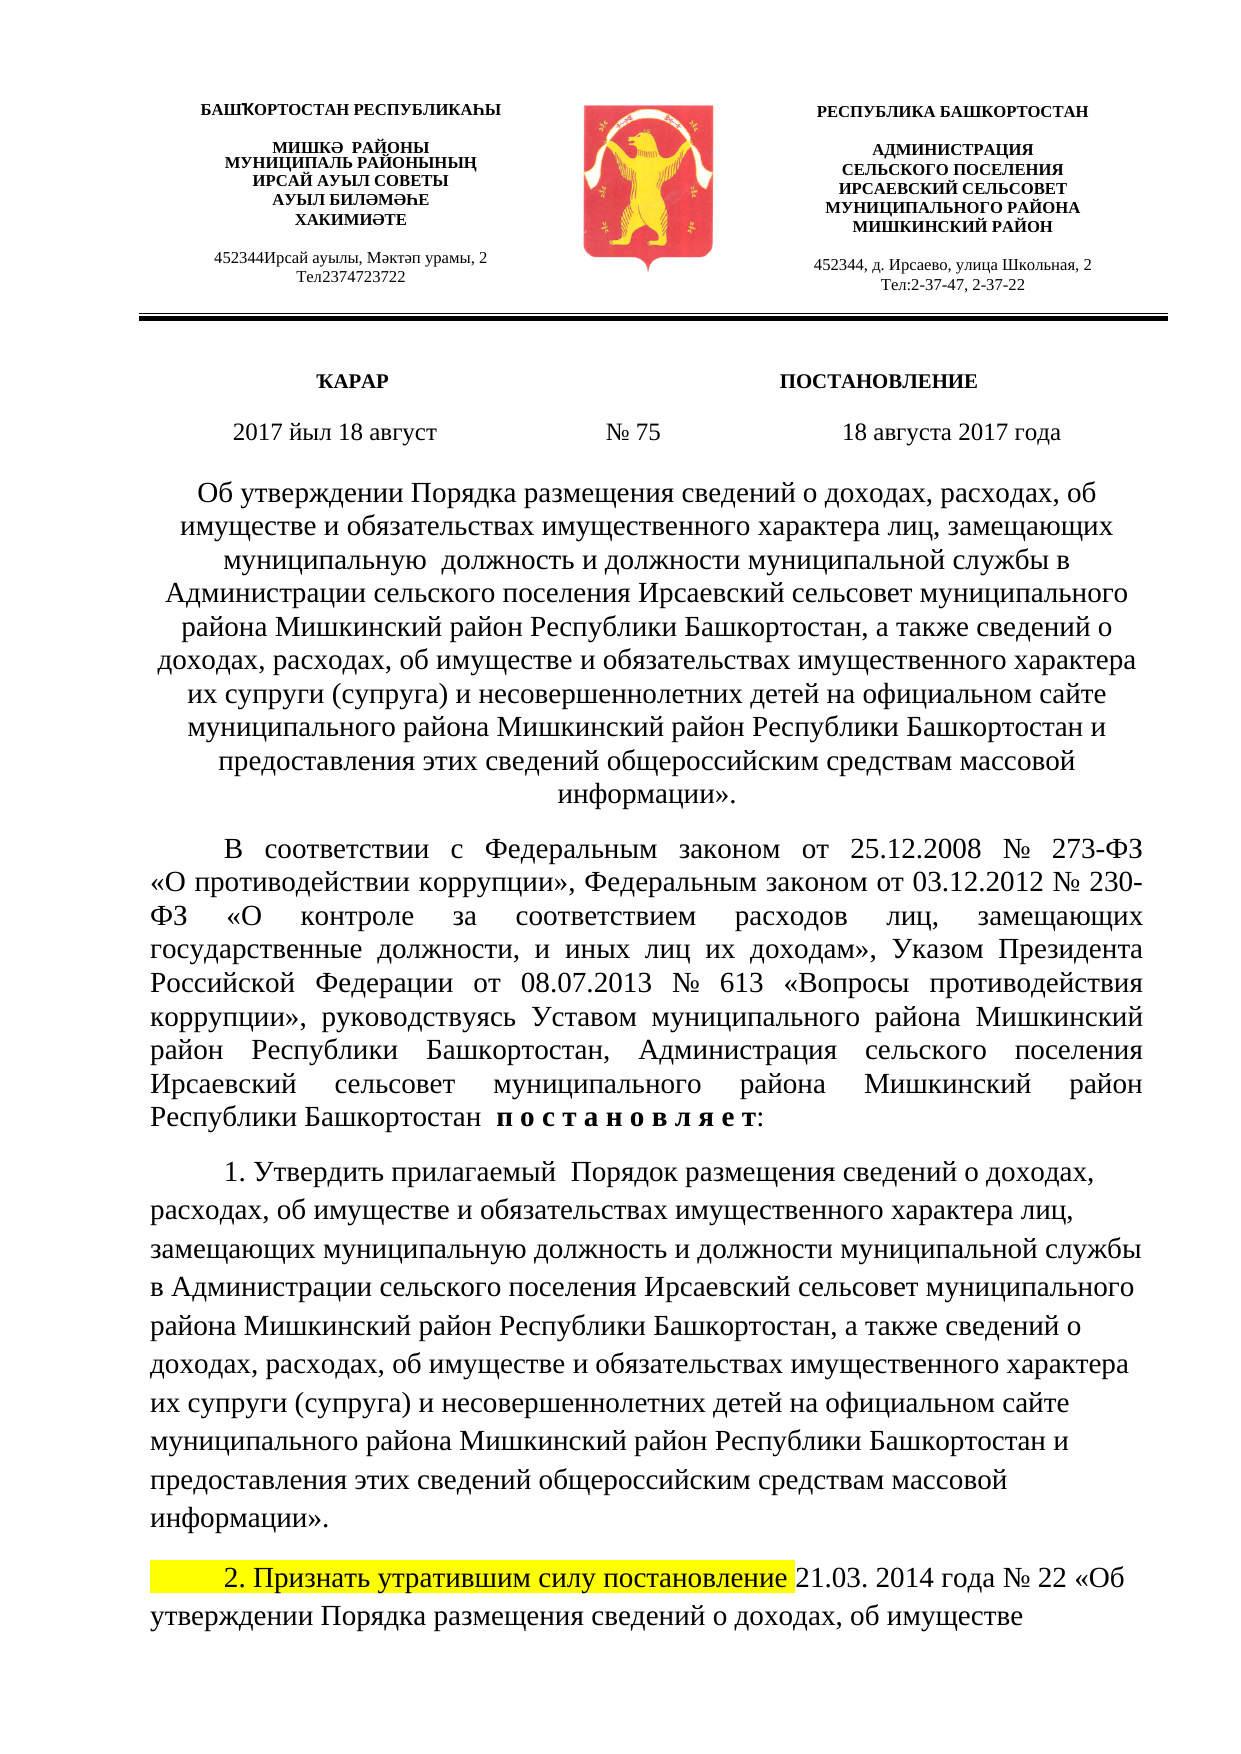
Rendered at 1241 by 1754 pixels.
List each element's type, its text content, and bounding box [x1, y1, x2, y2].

text ҠАРАР ПОСТАНОВЛЕНИЕ [150, 369, 1144, 393]
picture [577, 101, 722, 276]
text 1. Утвердить прилагаемый Порядок размещения сведений о доходах, расходах, об имуществе и обязательствах имущественного характера лиц, замещающих муниципальную должность и должности муниципальной службы в Администрации сельского поселения Ирсаевский сельсовет муниципального района Мишкинский район Республики Башкортостан, а также сведений о доходах, расходах, об имуществе и обязательствах имущественного характера их супруги (супруга) и несовершеннолетних детей на официальном сайте муниципального района Мишкинский район Республики Башкортостан и предоставления этих сведений общероссийским средствам массовой информации». [150, 1154, 1144, 1534]
text В соответствии с Федеральным законом от 25.12.2008 № 273-ФЗ «О противодействии коррупции», Федеральным законом от 03.12.2012 № 230-ФЗ «О контроле за соответствием расходов лиц, замещающих государственные должности, и иных лиц их доходам», Указом Президента Российской Федерации от 08.07.2013 № 613 «Вопросы противодействия коррупции», руководствуясь Уставом муниципального района Мишкинский район Республики Башкортостан, Администрация сельского поселения Ирсаевский сельсовет муниципального района Мишкинский район Республики Башкортостан п о с т а н о в л я е т: [150, 831, 1144, 1133]
text 2. Признать утратившим силу постановление 21.03. 2014 года № 22 «Об утверждении Порядка размещения сведений о доходах, об имуществе [150, 1560, 1144, 1632]
table_header РЕСПУБЛИКА БАШКОРТОСТАН  АДМИНИСТРАЦИЯ СЕЛЬСКОГО ПОСЕЛЕНИЯ ИРСАЕВСКИЙ СЕЛЬСОВЕТ МУНИЦИПАЛЬНОГО РАЙОНА МИШКИНСКИЙ РАЙОН 452344, д. Ирсаево, улица Школьная, 2 Тел:2-37-47, 2-37-22 [737, 102, 1168, 313]
title 2017 йыл 18 август № 75 18 августа 2017 года [150, 417, 1144, 446]
text Об утверждении Порядка размещения сведений о доходах, расходах, об имуществе и обязательствах имущественного характера лиц, замещающих муниципальную должность и должности муниципальной службы в Администрации сельского поселения Ирсаевский сельсовет муниципального района Мишкинский район Республики Башкортостан, а также сведений о доходах, расходах, об имуществе и обязательствах имущественного характера их супруги (супруга) и несовершеннолетних детей на официальном сайте муниципального района Мишкинский район Республики Башкортостан и предоставления этих сведений общероссийским средствам массовой информации». [150, 475, 1144, 810]
table_header [563, 102, 737, 313]
table_header БАШҠОРТОСТАН РЕСПУБЛИКАҺЫ  МИШКӘ РАЙОНЫ МУНИЦИПАЛЬ РАЙОНЫНЫҢ ИРСАЙ АУЫЛ СОВЕТЫ АУЫЛ БИЛӘМӘҺЕ ХАКИМИӘТЕ Ирсай ауылы, Мәктәп урамы, 2 Тел [139, 102, 562, 313]
